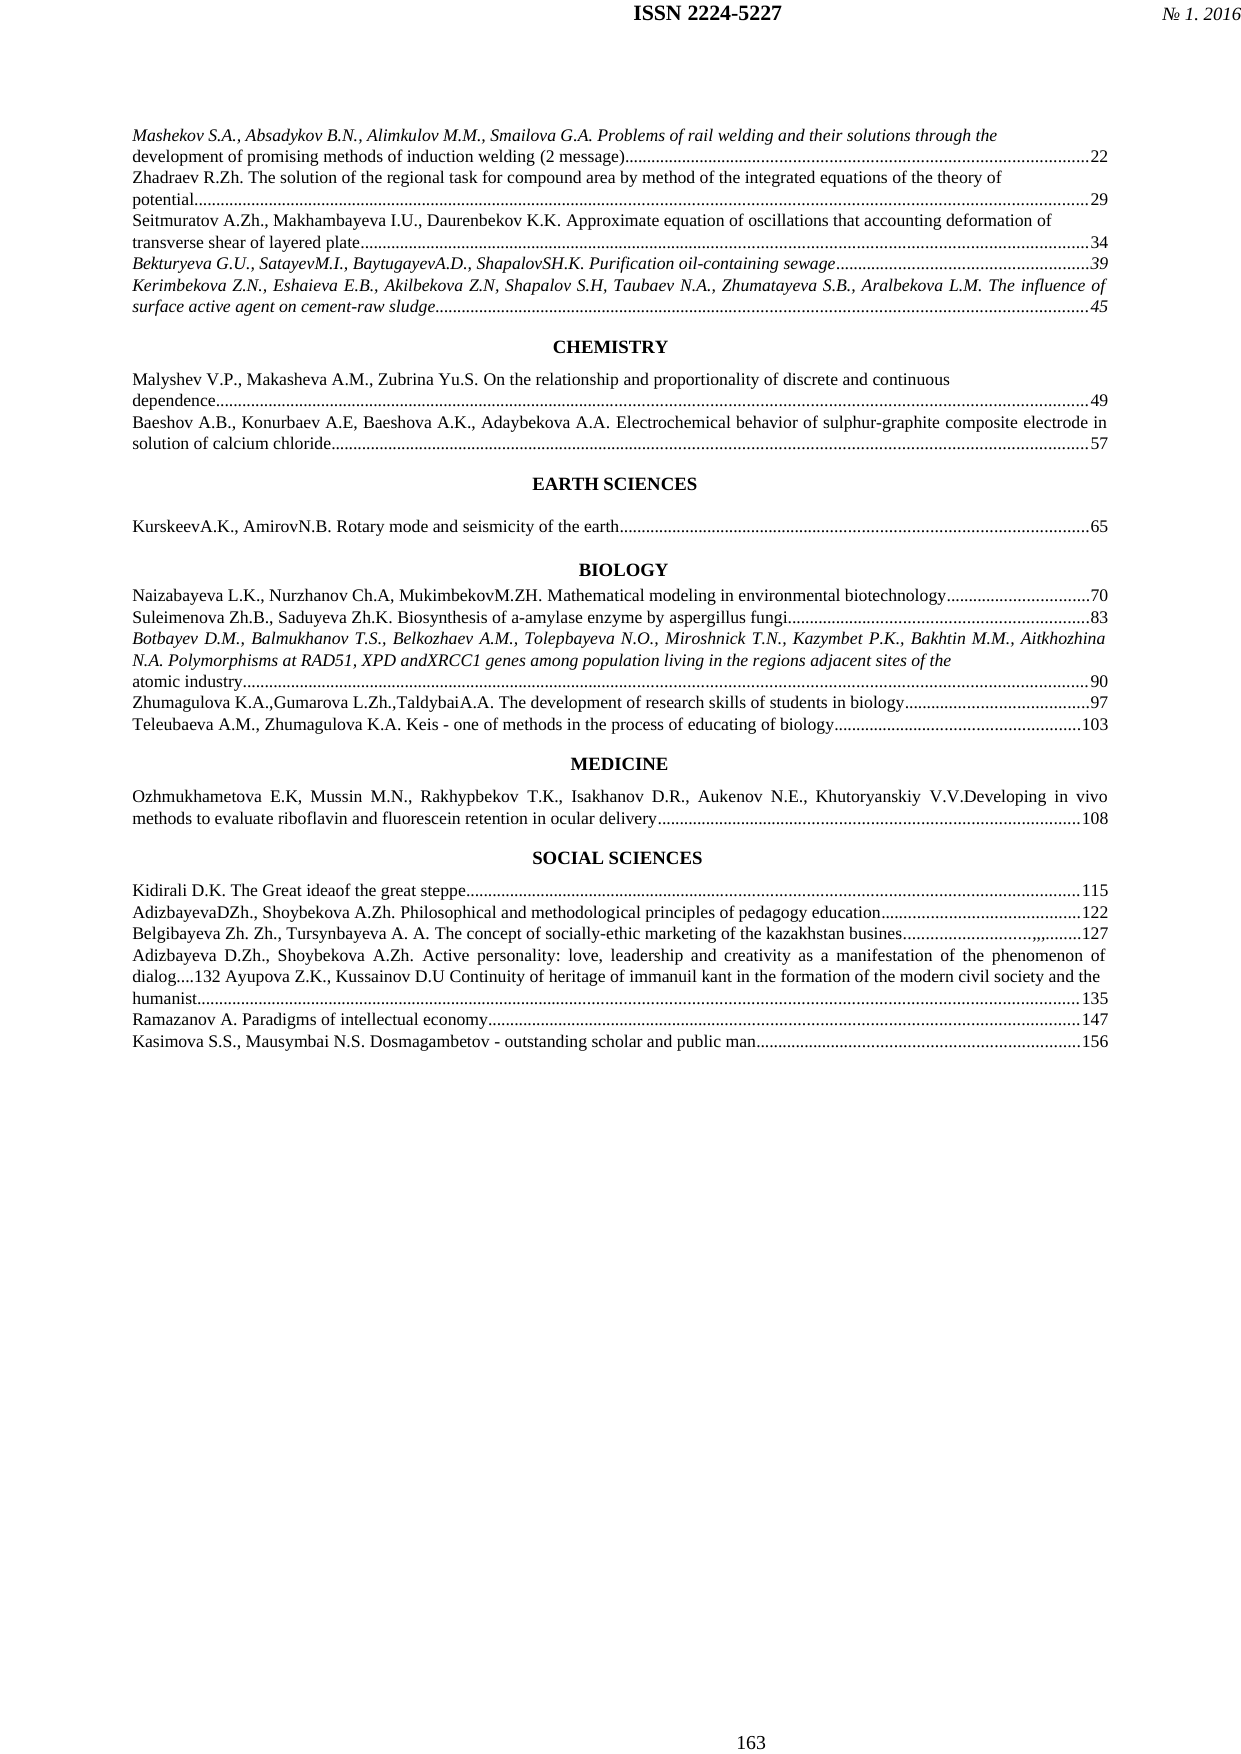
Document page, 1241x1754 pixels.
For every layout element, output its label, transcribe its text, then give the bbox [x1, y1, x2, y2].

text Botbayev D.M., Balmukhanov T.S., Belkozhaev A.M., Tolepbayeva N.O., Miroshnick T.N., Kazymbet P.K., Bakhtin M.M., Aitkhozhina N.A. Polymorphisms at RAD51, XPD andXRCC1 genes among population living in the regions adjacent sites of the [132, 627, 1108, 670]
text Naizabayeva L.K., Nurzhanov Ch.A, MukimbekovM.ZH. Mathematical modeling in environmental biotechnology 70 [132, 584, 1112, 606]
text Kasimova S.S., Mausymbai N.S. Dosmagambetov - outstanding scholar and public man 156 [132, 1030, 1112, 1051]
text Malyshev V.P., Makasheva A.M., Zubrina Yu.S. On the relationship and proportionality of discrete and continuous [132, 368, 1112, 389]
text humanist 135 [132, 987, 1112, 1008]
text Zhumagulova K.A.,Gumarova L.Zh.,TaldybaiА.А. The development of research skills of students in biology 97 [132, 692, 1112, 713]
text Bekturyeva G.U., SatayevM.I., BaytugayevA.D., ShapalovSH.K. Purification oil-containing sewage 39 [132, 253, 1112, 274]
text transverse shear of layered plate 34 [132, 231, 1112, 253]
text Seitmuratov A.Zh., Makhambayeva I.U., Daurenbekov K.K. Approximate equation of oscillations that accounting deformation of [132, 210, 1112, 231]
text AdizbayevaDZh., Shoybekova A.Zh. Philosophical and methodological principles of pedagogy education 122 [132, 901, 1112, 923]
text dependence 49 [132, 389, 1112, 411]
text Belgibayeva Zh. Zh., Tursynbayeva A. A. The concept of socially-ethic marketing of the kazakhstan busines ,,, 127 [132, 923, 1112, 944]
text CHEMISTRY [130, 338, 668, 357]
text Adizbayeva D.Zh., Shoybekova A.Zh. Active personality: love, leadership and creativity as a manifestation of the phenomenon of dialog....132 Ayupova Z.K., Kussainov D.U Continuity of heritage of immanuil kant in the formation of the modern civil society and the [132, 944, 1108, 987]
text Teleubaeva А.М., Zhumagulova K.A. Keis - one of methods in the process of educating of biology 103 [132, 713, 1112, 735]
text potential 29 [132, 188, 1112, 210]
text atomic industry 90 [132, 670, 1112, 692]
text SOCIAL SCIENCES [532, 850, 1112, 868]
text EARTH SCIENCES [532, 456, 1112, 498]
text KurskeevA.K., AmirovN.B. Rotary mode and seismicity of the earth 65 [132, 498, 1112, 542]
text Kerimbekova Z.N., Eshaieva E.B., Akilbekova Z.N, Shapalov S.H, Taubaev N.A., Zhumatayeva S.B., Aralbekova L.M. The influence of surface active agent on cement-raw sludge 45 [132, 274, 1108, 317]
text development of promising methods of induction welding (2 message) 22 [132, 145, 1112, 167]
text Zhadraev R.Zh. The solution of the regional task for compound area by method of the integrated equations of the theory of [132, 167, 1112, 188]
text Baeshov A.B., Konurbaev A.E, Baeshova A.K., Adaybekova A.A. Electrochemical behavior of sulphur-graphite composite electrode in solution of calcium chloride 57 [132, 411, 1108, 454]
text BIOLOGY [130, 542, 668, 584]
text MEDICINE [130, 756, 668, 774]
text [132, 124, 1112, 145]
text Kidirali D.K. The Great ideaof the great steppe 115 [132, 880, 1112, 901]
text Suleimenova Zh.B., Saduyeva Zh.K. Biosynthesis of a-amylase enzyme by aspergillus fungi 83 [132, 606, 1112, 627]
text Ramazanov А. Paradigms of intellectual economy 147 [132, 1008, 1112, 1030]
text Ozhmukhametova E.K, Mussin M.N., Rakhypbekov Т.К., Isakhanov D.R., Aukenov N.E., Khutoryanskiy V.V.Developing in vivo methods to evaluate riboflavin and fluorescein retention in ocular delivery 108 [132, 786, 1108, 829]
